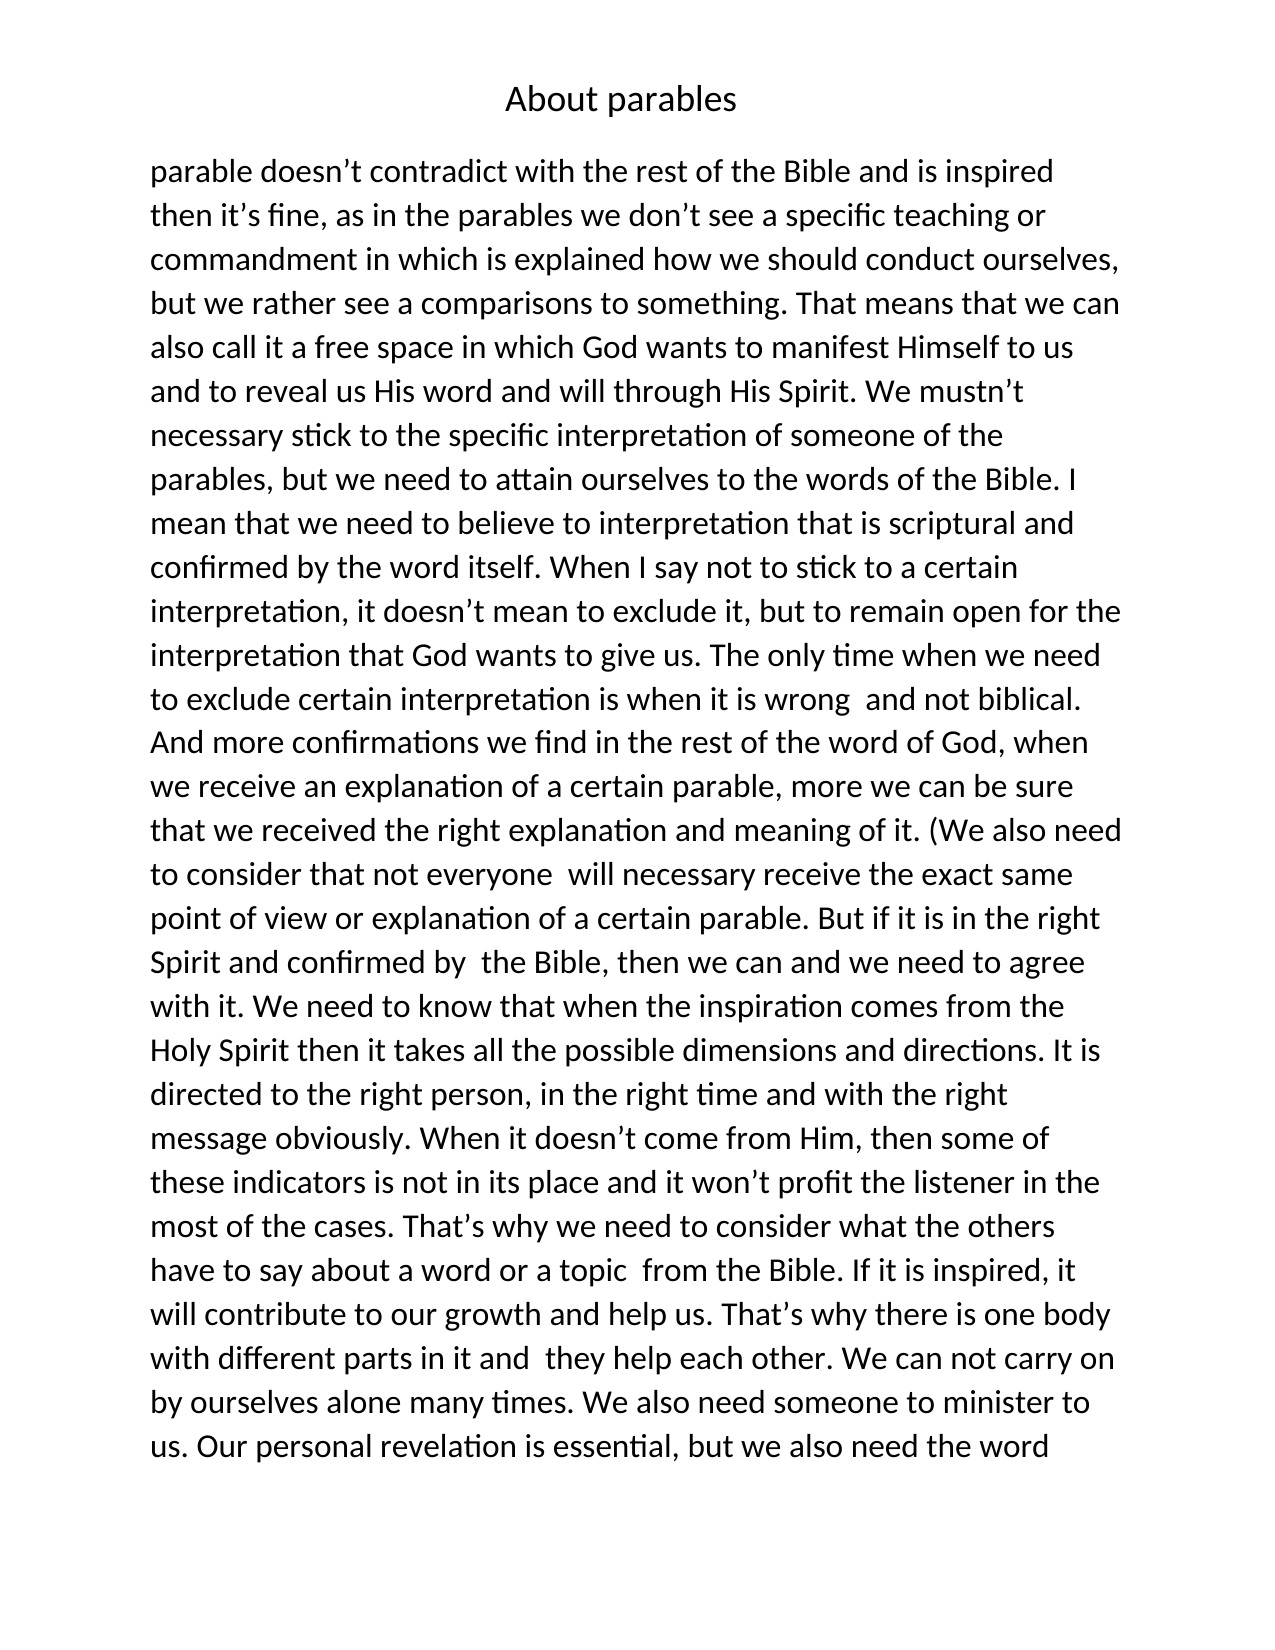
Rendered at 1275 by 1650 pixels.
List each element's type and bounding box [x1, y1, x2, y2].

text [150, 150, 1125, 1466]
